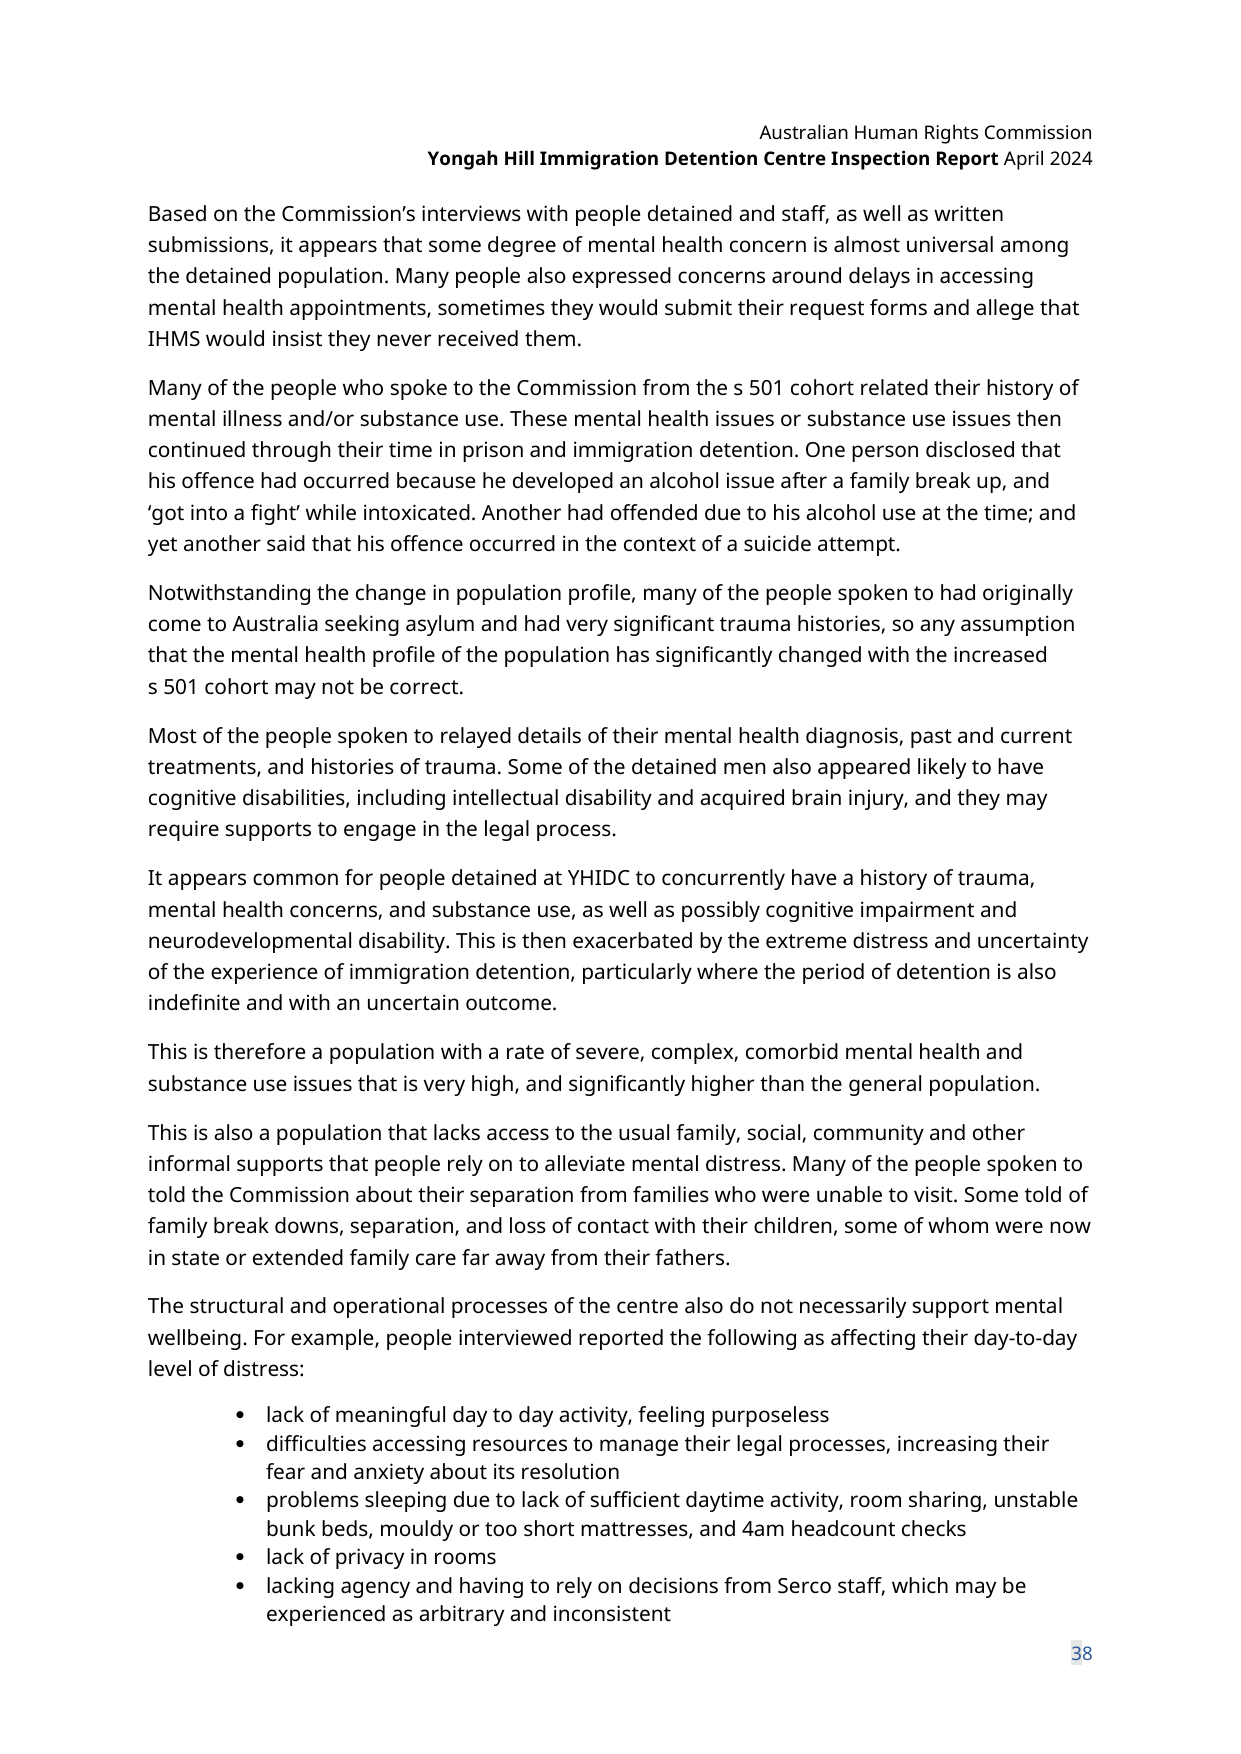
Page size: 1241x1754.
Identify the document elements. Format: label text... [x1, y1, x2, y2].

text This is therefore a population with a rate of severe, complex, comorbid mental health and substance use issues that is very high, and significantly higher than the general population. [148, 1034, 1092, 1097]
text The structural and operational processes of the centre also do not necessarily support mental wellbeing. For example, people interviewed reported the following as affecting their day-to-day level of distress: [148, 1289, 1092, 1382]
text Notwithstanding the change in population profile, many of the people spoken to had originally come to Australia seeking asylum and had very significant trauma histories, so any assumption that the mental health profile of the population has significantly changed with the increased s 501 cohort may not be correct. [148, 575, 1092, 700]
text Many of the people who spoke to the Commission from the s 501 cohort related their history of mental illness and/or substance use. These mental health issues or substance use issues then continued through their time in prison and immigration detention. One person disclosed that his offence had occurred because he developed an alcohol issue after a family break up, and ‘got into a fight’ while intoxicated. Another had offended due to his alcohol use at the time; and yet another said that his offence occurred in the context of a suicide attempt. [148, 370, 1092, 557]
text It appears common for people detained at YHIDC to concurrently have a history of trauma, mental health concerns, and substance use, as well as possibly cognitive impairment and neurodevelopmental disability. This is then exacerbated by the extreme distress and uncertainty of the experience of immigration detention, particularly where the period of detention is also indefinite and with an uncertain outcome. [148, 861, 1092, 1017]
text Most of the people spoken to relayed details of their mental health diagnosis, past and current treatments, and histories of trauma. Some of the detained men also appeared likely to have cognitive disabilities, including intellectual disability and acquired brain injury, and they may require supports to engage in the legal process. [148, 718, 1092, 843]
text Based on the Commission’s interviews with people detained and staff, as well as written submissions, it appears that some degree of mental health concern is almost universal among the detained population. Many people also expressed concerns around delays in accessing mental health appointments, sometimes they would submit their request forms and allege that IHMS would insist they never received them. [148, 196, 1092, 352]
list difficulties accessing resources to manage their legal processes, increasing their fear and anxiety about its resolution [236, 1429, 1092, 1486]
list problems sleeping due to lack of sufficient daytime activity, room sharing, unstable bunk beds, mouldy or too short mattresses, and 4am headcount checks [236, 1486, 1092, 1542]
list lack of meaningful day to day activity, feeling purposeless [236, 1400, 1092, 1429]
text This is also a population that lacks access to the usual family, social, community and other informal supports that people rely on to alleviate mental distress. Many of the people spoken to told the Commission about their separation from families who were unable to visit. Some told of family break downs, separation, and loss of contact with their children, some of whom were now in state or extended family care far away from their fathers. [148, 1115, 1092, 1271]
list lack of privacy in rooms [236, 1542, 1092, 1571]
list lacking agency and having to rely on decisions from Serco staff, which may be experienced as arbitrary and inconsistent [236, 1571, 1092, 1628]
